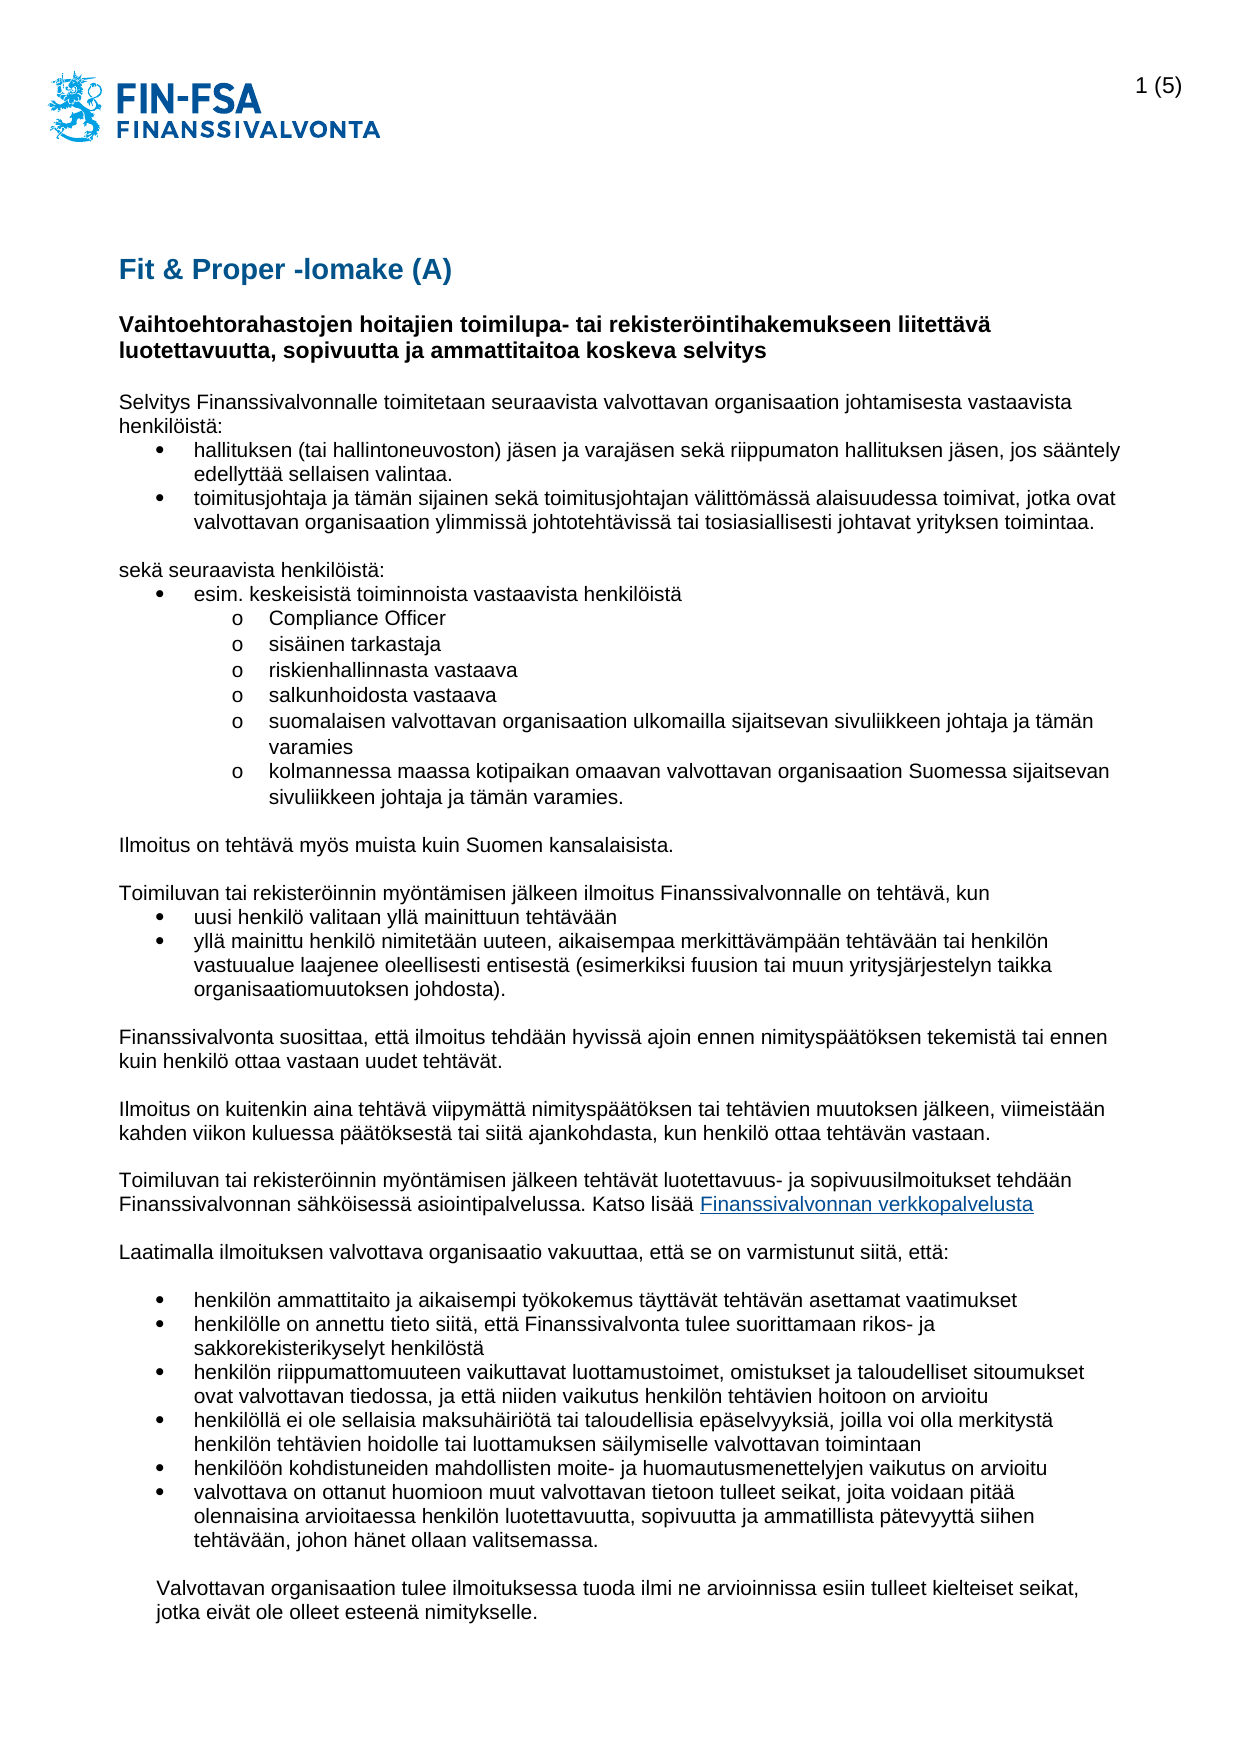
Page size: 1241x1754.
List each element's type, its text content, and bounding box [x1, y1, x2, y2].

list henkilöön kohdistuneiden mahdollisten moite- ja huomautusmenettelyjen vaikutus on arvioitu [156, 1456, 1122, 1480]
list sekä seuraavista henkilöistä: [119, 558, 1122, 582]
list suomalaisen valvottavan organisaation ulkomailla sijaitsevan sivuliikkeen johtaja ja tämän varamies [231, 709, 1122, 759]
list toimitusjohtaja ja tämän sijainen sekä toimitusjohtajan välittömässä alaisuudessa toimivat, jotka ovat valvottavan organisaation ylimmissä johtotehtävissä tai tosiasiallisesti johtavat yrityksen toimintaa. [156, 486, 1122, 534]
list Ilmoitus on kuitenkin aina tehtävä viipymättä nimityspäätöksen tai tehtävien muutoksen jälkeen, viimeistään kahden viikon kuluessa päätöksestä tai siitä ajankohdasta, kun henkilö ottaa tehtävän vastaan. [119, 1096, 1122, 1144]
list Finanssivalvonta suosittaa, että ilmoitus tehdään hyvissä ajoin ennen nimityspäätöksen tekemistä tai ennen kuin henkilö ottaa vastaan uudet tehtävät. [119, 1024, 1122, 1072]
list henkilön ammattitaito ja aikaisempi työkokemus täyttävät tehtävän asettamat vaatimukset [156, 1288, 1122, 1312]
list yllä mainittu henkilö nimitetään uuteen, aikaisempaa merkittävämpään tehtävään tai henkilön vastuualue laajenee oleellisesti entisestä (esimerkiksi fuusion tai muun yritysjärjestelyn taikka organisaatiomuutoksen johdosta). [156, 928, 1122, 1001]
list Selvitys Finanssivalvonnalle toimitetaan seuraavista valvottavan organisaation johtamisesta vastaavista henkilöistä: [119, 390, 1122, 438]
list henkilölle on annettu tieto siitä, että Finanssivalvonta tulee suorittamaan rikos- ja sakkorekisterikyselyt henkilöstä [156, 1312, 1122, 1360]
list Valvottavan organisaation tulee ilmoituksessa tuoda ilmi ne arvioinnissa esiin tulleet kielteiset seikat, jotka eivät ole olleet esteenä nimitykselle. [156, 1576, 1122, 1624]
list riskienhallinnasta vastaava [231, 657, 1122, 683]
list henkilöllä ei ole sellaisia maksuhäiriötä tai taloudellisia epäselvyyksiä, joilla voi olla merkitystä henkilön tehtävien hoidolle tai luottamuksen säilymiselle valvottavan toimintaan [156, 1408, 1122, 1456]
list kolmannessa maassa kotipaikan omaavan valvottavan organisaation Suomessa sijaitsevan sivuliikkeen johtaja ja tämän varamies. [231, 759, 1122, 809]
list valvottava on ottanut huomioon muut valvottavan tietoon tulleet seikat, joita voidaan pitää olennaisina arvioitaessa henkilön luotettavuutta, sopivuutta ja ammatillista pätevyyttä siihen tehtävään, johon hänet ollaan valitsemassa. [156, 1480, 1122, 1552]
list Ilmoitus on tehtävä myös muista kuin Suomen kansalaisista. [119, 833, 1122, 857]
list esim. keskeisistä toiminnoista vastaavista henkilöistä [156, 582, 1122, 606]
list henkilön riippumattomuuteen vaikuttavat luottamustoimet, omistukset ja taloudelliset sitoumukset ovat valvottavan tiedossa, ja että niiden vaikutus henkilön tehtävien hoitoon on arvioitu [156, 1360, 1122, 1408]
list sisäinen tarkastaja [231, 632, 1122, 657]
list Vaihtoehtorahastojen hoitajien toimilupa- tai rekisteröintihakemukseen liitettävä luotettavuutta, sopivuutta ja ammattitaitoa koskeva selvitys [119, 311, 1122, 363]
list Compliance Officer [231, 606, 1122, 632]
list Toimiluvan tai rekisteröinnin myöntämisen jälkeen tehtävät luotettavuus- ja sopivuusilmoitukset tehdään Finanssivalvonnan sähköisessä asiointipalvelussa. Katso lisää Finanssivalvonnan verkkopalvelusta [119, 1168, 1122, 1216]
list Laatimalla ilmoituksen valvottava organisaatio vakuuttaa, että se on varmistunut siitä, että: [119, 1240, 1122, 1264]
list uusi henkilö valitaan yllä mainittuun tehtävään [156, 904, 1122, 928]
list hallituksen (tai hallintoneuvoston) jäsen ja varajäsen sekä riippumaton hallituksen jäsen, jos sääntely edellyttää sellaisen valintaa. [156, 438, 1122, 486]
list Toimiluvan tai rekisteröinnin myöntämisen jälkeen ilmoitus Finanssivalvonnalle on tehtävä, kun [119, 881, 1122, 904]
list salkunhoidosta vastaava [231, 683, 1122, 709]
